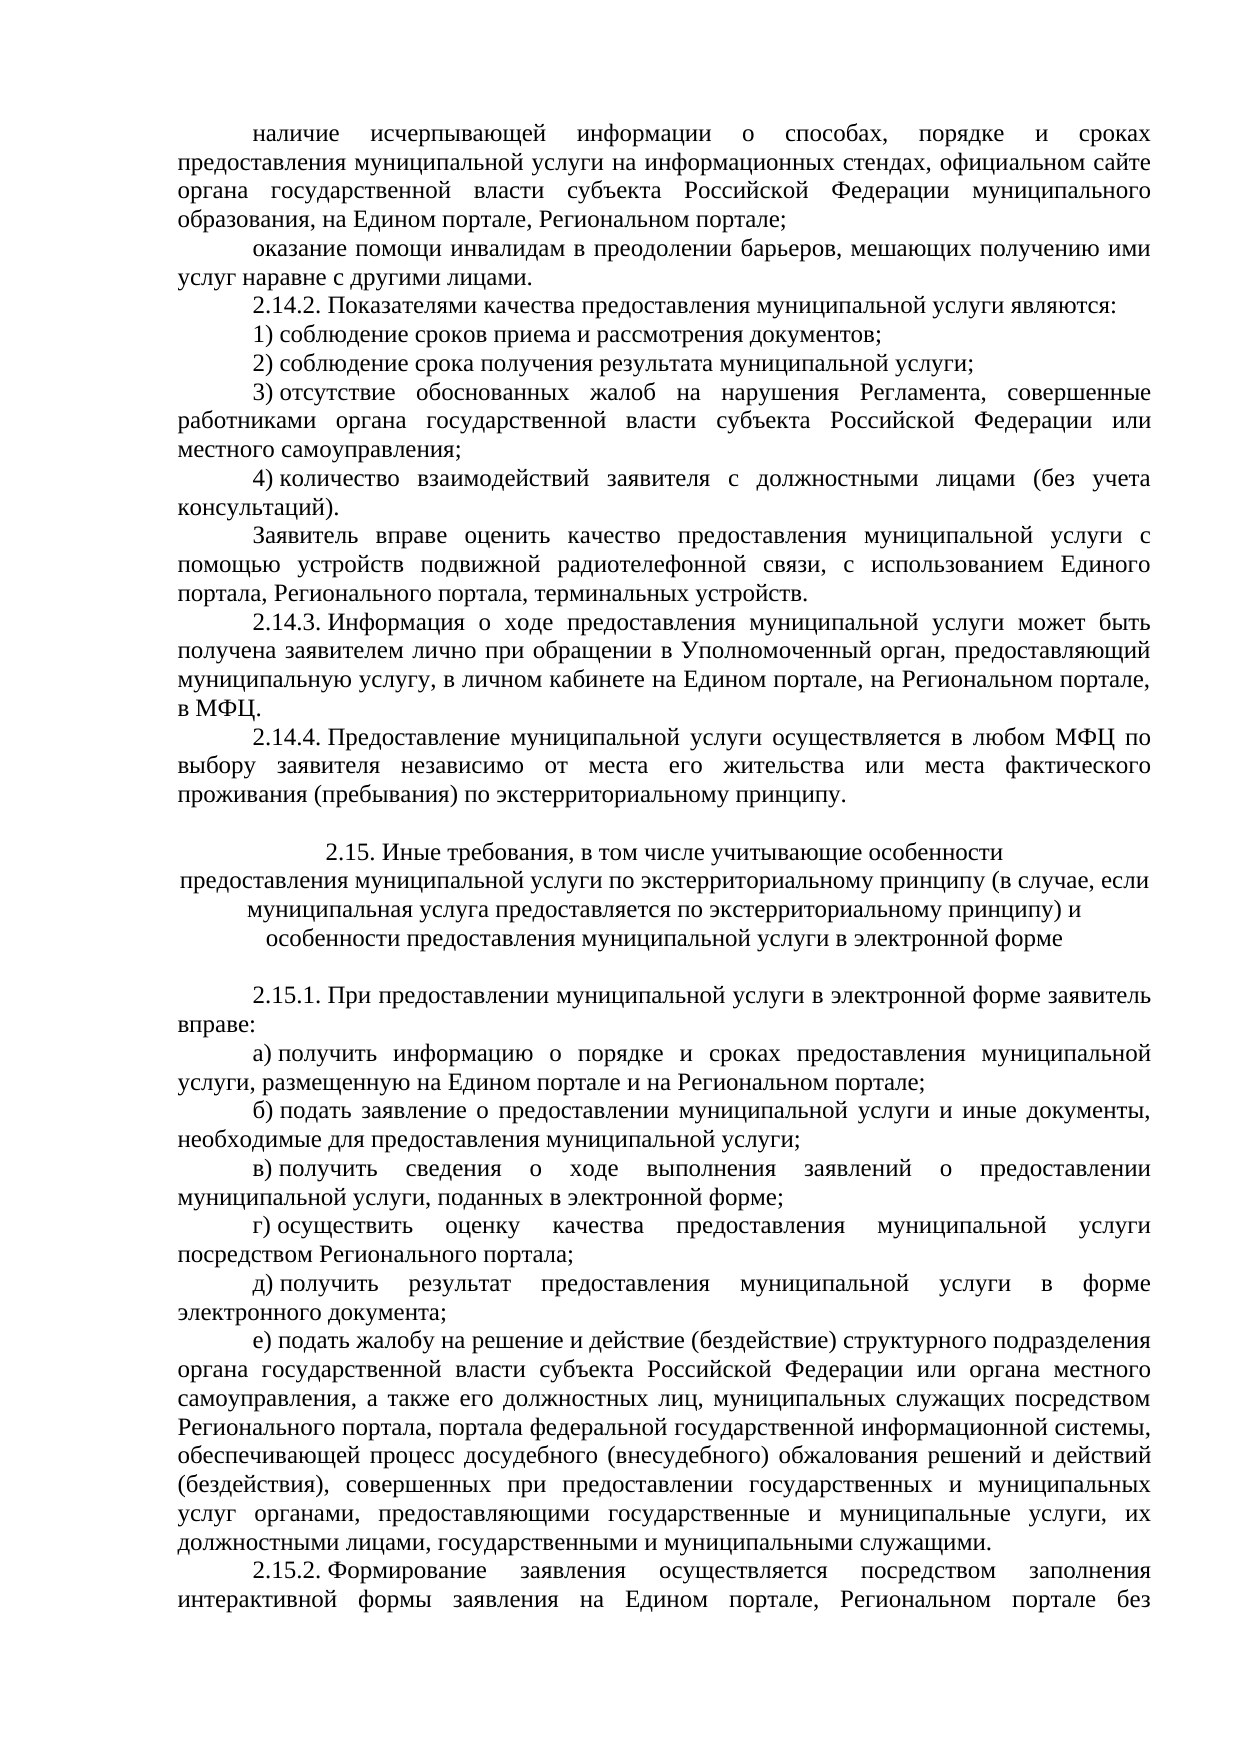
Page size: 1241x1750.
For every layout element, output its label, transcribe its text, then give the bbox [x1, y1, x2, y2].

text а) получить информацию о порядке и сроках предоставления муниципальной услуги, размещенную на Едином портале и на Региональном портале; [177, 1038, 1152, 1096]
text наличие исчерпывающей информации о способах, порядке и сроках предоставления муниципальной услуги на информационных стендах, официальном сайте органа государственной власти субъекта Российской Федерации муниципального образования, на Едином портале, Региональном портале; [177, 118, 1152, 233]
text 2.14.2. Показателями качества предоставления муниципальной услуги являются: [177, 291, 1152, 319]
text е) подать жалобу на решение и действие (бездействие) структурного подразделения органа государственной власти субъекта Российской Федерации или органа местного самоуправления, а также его должностных лиц, муниципальных служащих посредством Регионального портала, портала федеральной государственной информационной системы, обеспечивающей процесс досудебного (внесудебного) обжалования решений и действий (бездействия), совершенных при предоставлении государственных и муниципальных услуг органами, предоставляющими государственные и муниципальные услуги, их должностными лицами, государственными и муниципальными служащими. [177, 1326, 1152, 1556]
text 4) количество взаимодействий заявителя с должностными лицами (без учета консультаций). [177, 463, 1152, 521]
text 1) соблюдение сроков приема и рассмотрения документов; [177, 319, 1152, 348]
text 2.14.4. Предоставление муниципальной услуги осуществляется в любом МФЦ по выбору заявителя независимо от места его жительства или места фактического проживания (пребывания) по экстерриториальному принципу. [177, 722, 1152, 808]
text Заявитель вправе оценить качество предоставления муниципальной услуги с помощью устройств подвижной радиотелефонной связи, с использованием Единого портала, Регионального портала, терминальных устройств. [177, 521, 1152, 607]
text 3) отсутствие обоснованных жалоб на нарушения Регламента, совершенные работниками органа государственной власти субъекта Российской Федерации или местного самоуправления; [177, 377, 1152, 463]
text 2.15.1. При предоставлении муниципальной услуги в электронной форме заявитель вправе: [177, 981, 1152, 1038]
text 2) соблюдение срока получения результата муниципальной услуги; [177, 348, 1152, 377]
text оказание помощи инвалидам в преодолении барьеров, мешающих получению ими услуг наравне с другими лицами. [177, 233, 1152, 291]
text 2.15. Иные требования, в том числе учитывающие особенности [177, 837, 1152, 866]
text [177, 1556, 1152, 1613]
text б) подать заявление о предоставлении муниципальной услуги и иные документы, необходимые для предоставления муниципальной услуги; [177, 1096, 1152, 1153]
text в) получить сведения о ходе выполнения заявлений о предоставлении муниципальной услуги, поданных в электронной форме; [177, 1153, 1152, 1211]
text 2.14.3. Информация о ходе предоставления муниципальной услуги может быть получена заявителем лично при обращении в Уполномоченный орган, предоставляющий муниципальную услугу, в личном кабинете на Едином портале, на Региональном портале, в МФЦ. [177, 607, 1152, 722]
text предоставления муниципальной услуги по экстерриториальному принципу (в случае, если муниципальная услуга предоставляется по экстерриториальному принципу) и особенности предоставления муниципальной услуги в электронной форме [177, 866, 1152, 952]
text д) получить результат предоставления муниципальной услуги в форме электронного документа; [177, 1268, 1152, 1326]
text г) осуществить оценку качества предоставления муниципальной услуги посредством Регионального портала; [177, 1211, 1152, 1268]
